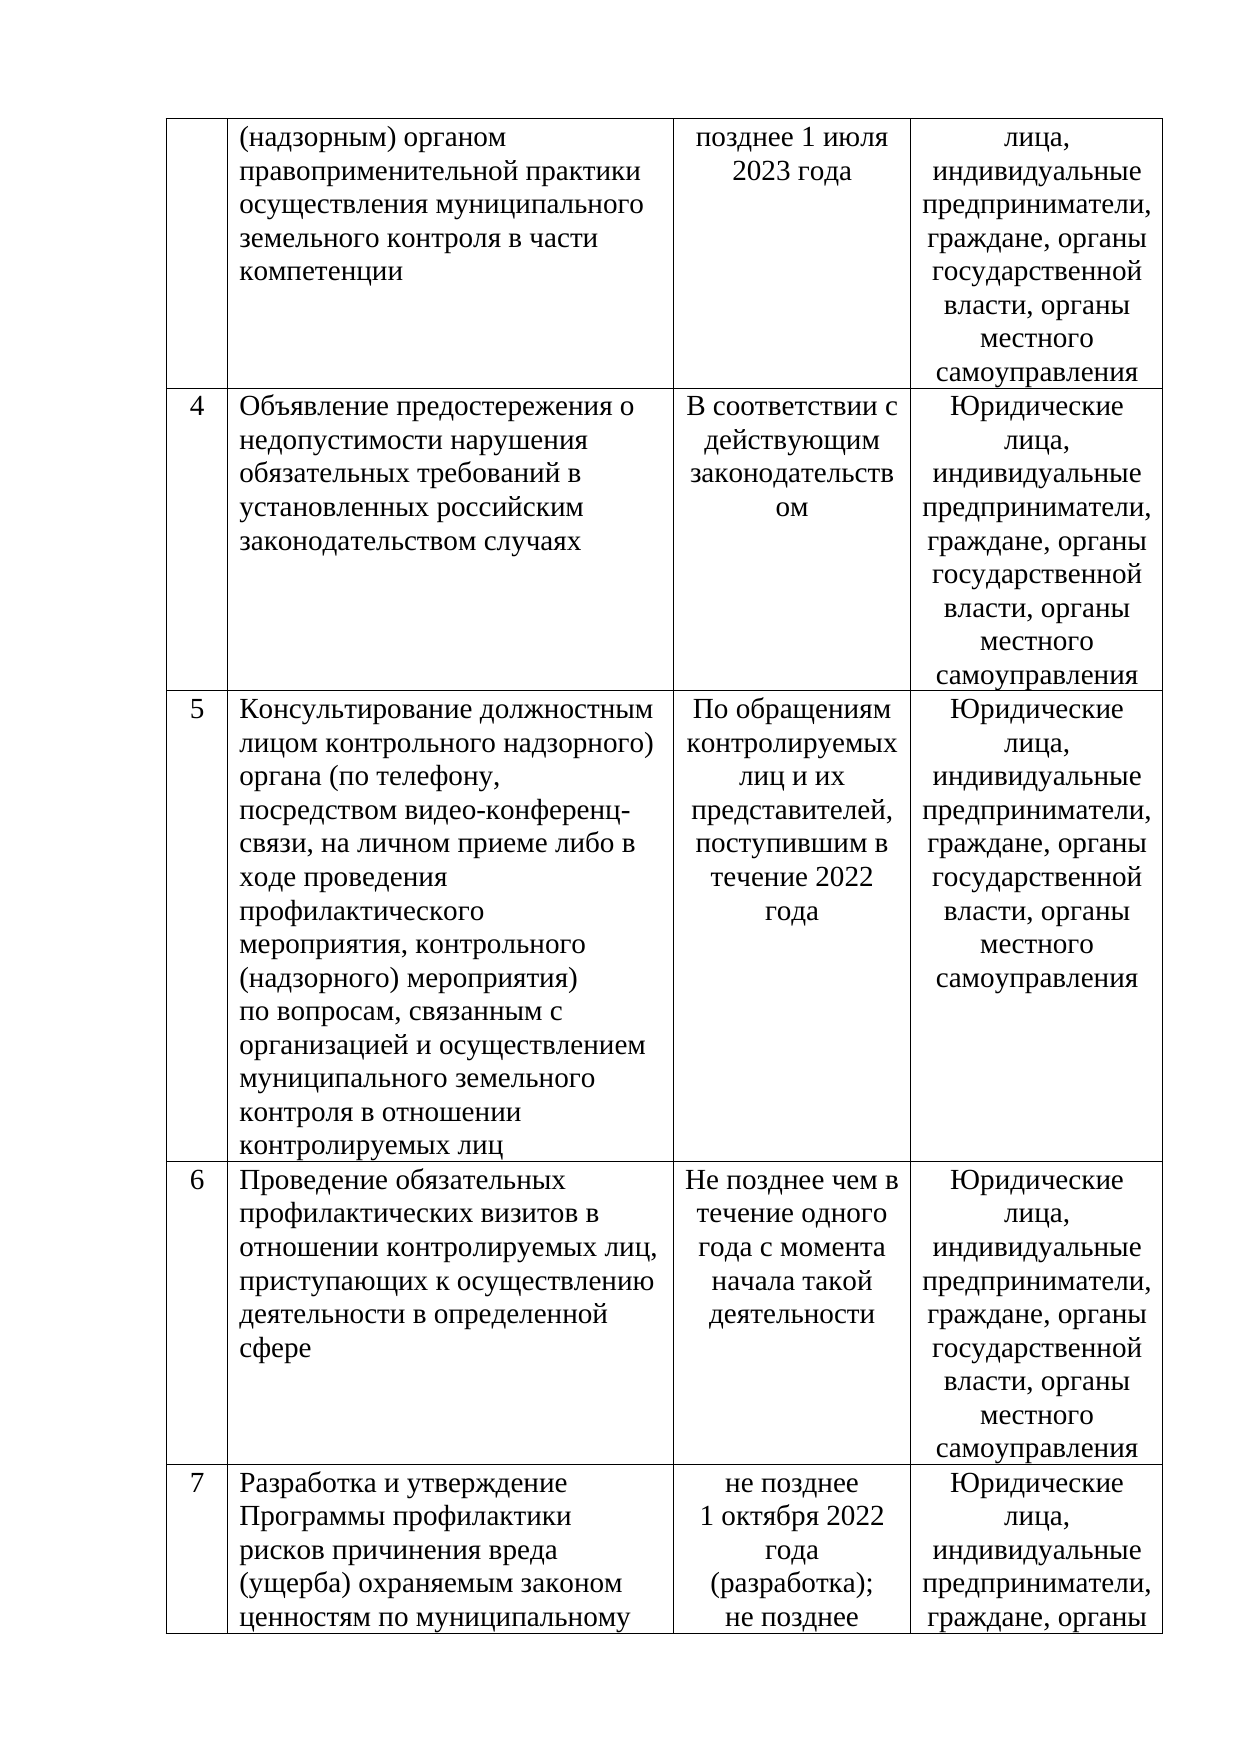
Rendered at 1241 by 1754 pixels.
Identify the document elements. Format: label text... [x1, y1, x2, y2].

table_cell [674, 119, 910, 387]
table_cell По обращениям контролируемых лиц и их представителей, поступившим в течение 2022 года [674, 691, 910, 1161]
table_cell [911, 119, 1162, 387]
table_cell Объявление предостережения о недопустимости нарушения обязательных требований в установленных российским законодательством случаях [228, 389, 673, 690]
table_cell Юридические лица, индивидуальные предприниматели, граждане, органы государственной власти, органы местного самоуправления [911, 1162, 1162, 1464]
table_cell 5 [167, 691, 227, 1161]
table_cell Консультирование должностным лицом контрольного надзорного) органа (по телефону, посредством видео-конференц-связи, на личном приеме либо в ходе проведения профилактического мероприятия, контрольного (надзорного) мероприятия) по вопросам, связанным с организацией и осуществлением муниципального земельного контроля в отношении контролируемых лиц [228, 691, 673, 1161]
table_cell Юридические лица, индивидуальные предприниматели, граждане, органы государственной власти, органы местного самоуправления [911, 389, 1162, 690]
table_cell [911, 1465, 1162, 1633]
table_cell Юридические лица, индивидуальные предприниматели, граждане, органы государственной власти, органы местного самоуправления [911, 691, 1162, 1161]
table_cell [228, 119, 673, 387]
table_cell Не позднее чем в течение одного года с момента начала такой деятельности [674, 1162, 910, 1464]
table_cell 6 [167, 1162, 227, 1464]
table_cell 4 [167, 389, 227, 690]
table_cell Проведение обязательных профилактических визитов в отношении контролируемых лиц, приступающих к осуществлению деятельности в определенной сфере [228, 1162, 673, 1464]
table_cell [228, 1465, 673, 1633]
table_cell В соответствии с действующим законодательств ом [674, 389, 910, 690]
table_cell 7 [167, 1465, 227, 1633]
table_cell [674, 1465, 910, 1633]
table_cell 3 [167, 119, 227, 387]
